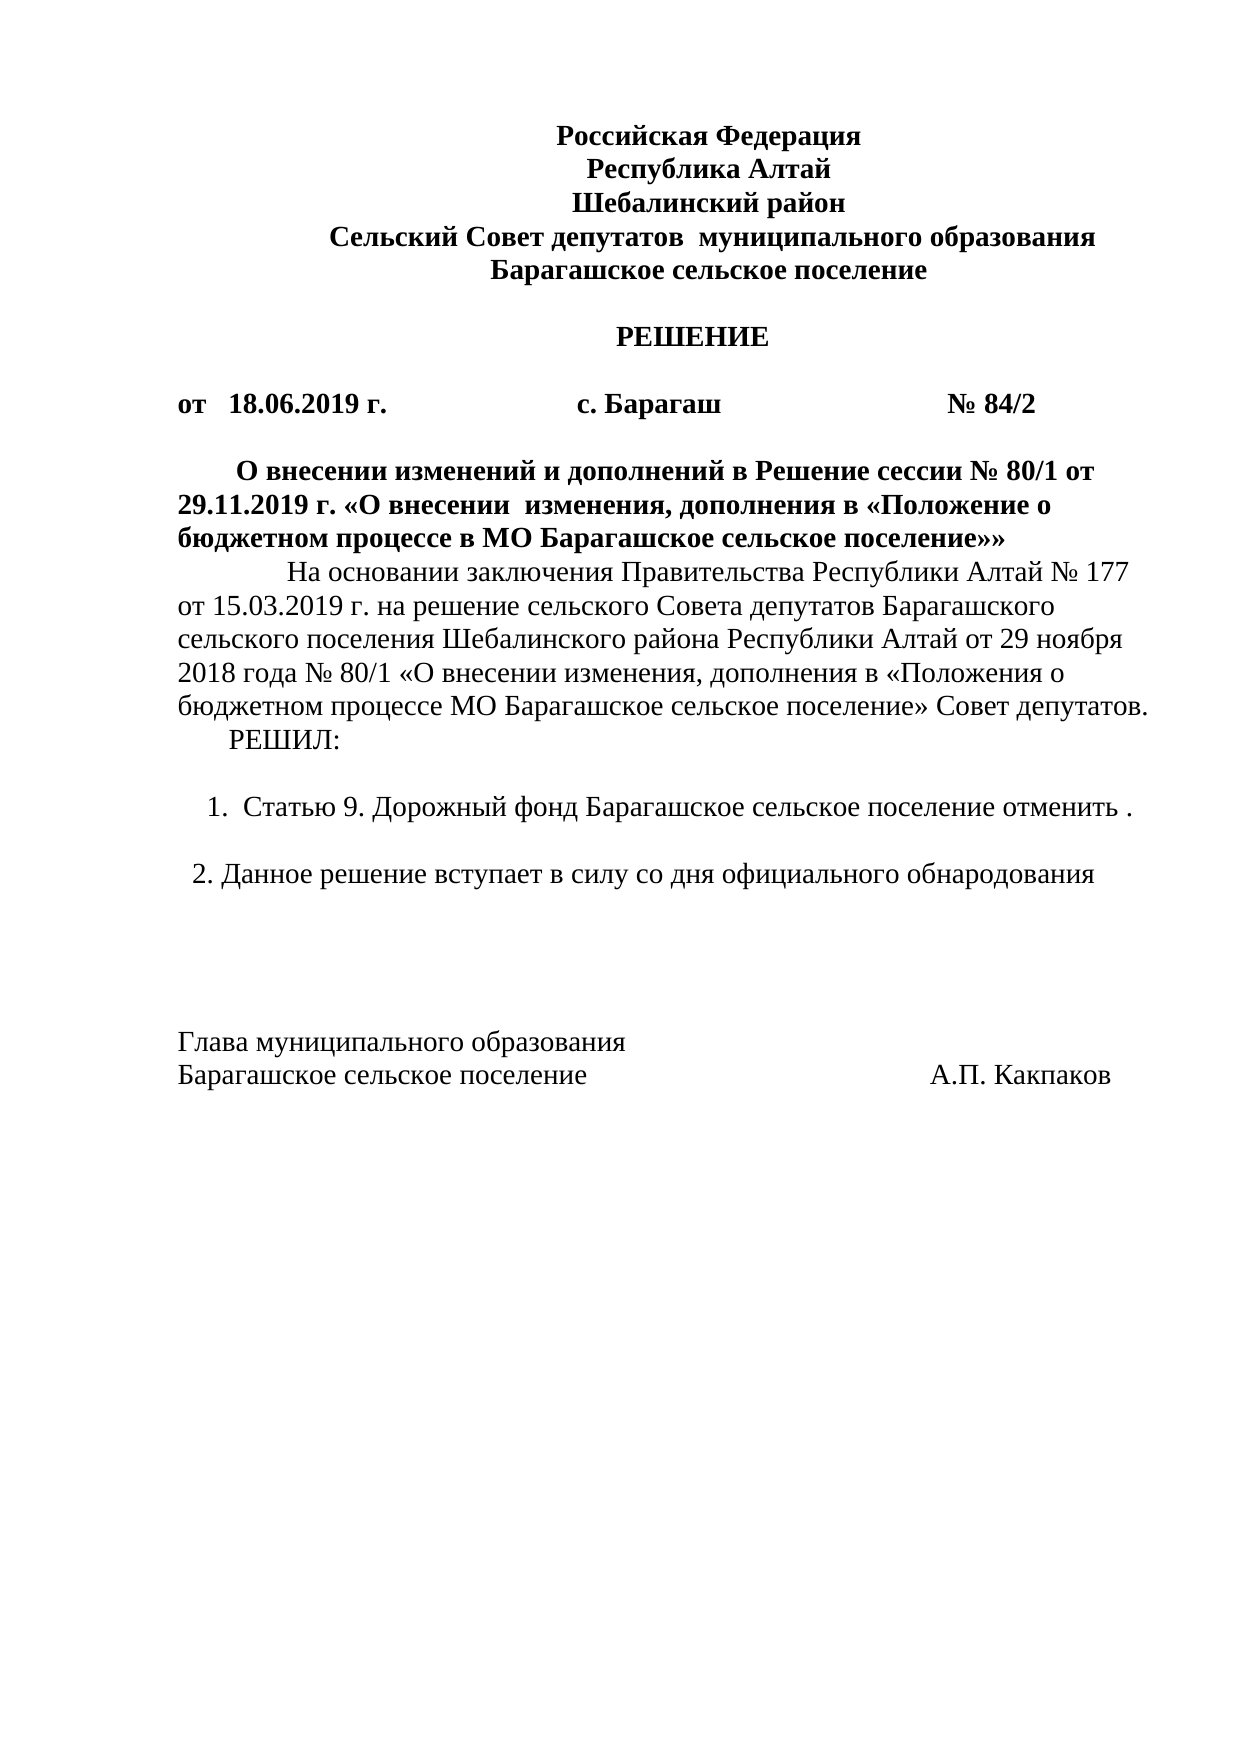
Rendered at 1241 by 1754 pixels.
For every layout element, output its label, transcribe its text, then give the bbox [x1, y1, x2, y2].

text Глава муниципального образования [177, 1024, 1152, 1057]
text 2. Данное решение вступает в силу со дня официального обнародования [177, 856, 1152, 889]
text Республика Алтай [177, 152, 1152, 185]
title РЕШЕНИЕ [177, 319, 1152, 353]
title от 18.06.2019 г. с. Барагаш № 84/2 [177, 386, 1152, 420]
text Барагашское сельское поселение А.П. Какпаков [177, 1057, 1152, 1091]
text Шебалинский район [177, 185, 1152, 219]
text Барагашское сельское поселение [177, 252, 1152, 286]
text Сельский Совет депутатов муниципального образования [177, 219, 1152, 252]
text 1. Статью 9. Дорожный фонд Барагашское сельское поселение отменить . [177, 789, 1152, 822]
subtitle Российская Федерация [177, 118, 1152, 152]
text О внесении изменений и дополнений в Решение сессии № 80/1 от 29.11.2019 г. «О внесении изменения, дополнения в «Положение о бюджетном процессе в МО Барагашское сельское поселение»» [177, 453, 1152, 554]
text На основании заключения Правительства Республики Алтай № 177 от 15.03.2019 г. на решение сельского Совета депутатов Барагашского сельского поселения Шебалинского района Республики Алтай от 29 ноября 2018 года № 80/1 «О внесении изменения, дополнения в «Положения о бюджетном процессе МО Барагашское сельское поселение» Совет депутатов. [177, 554, 1152, 722]
text РЕШИЛ: [177, 722, 1152, 755]
